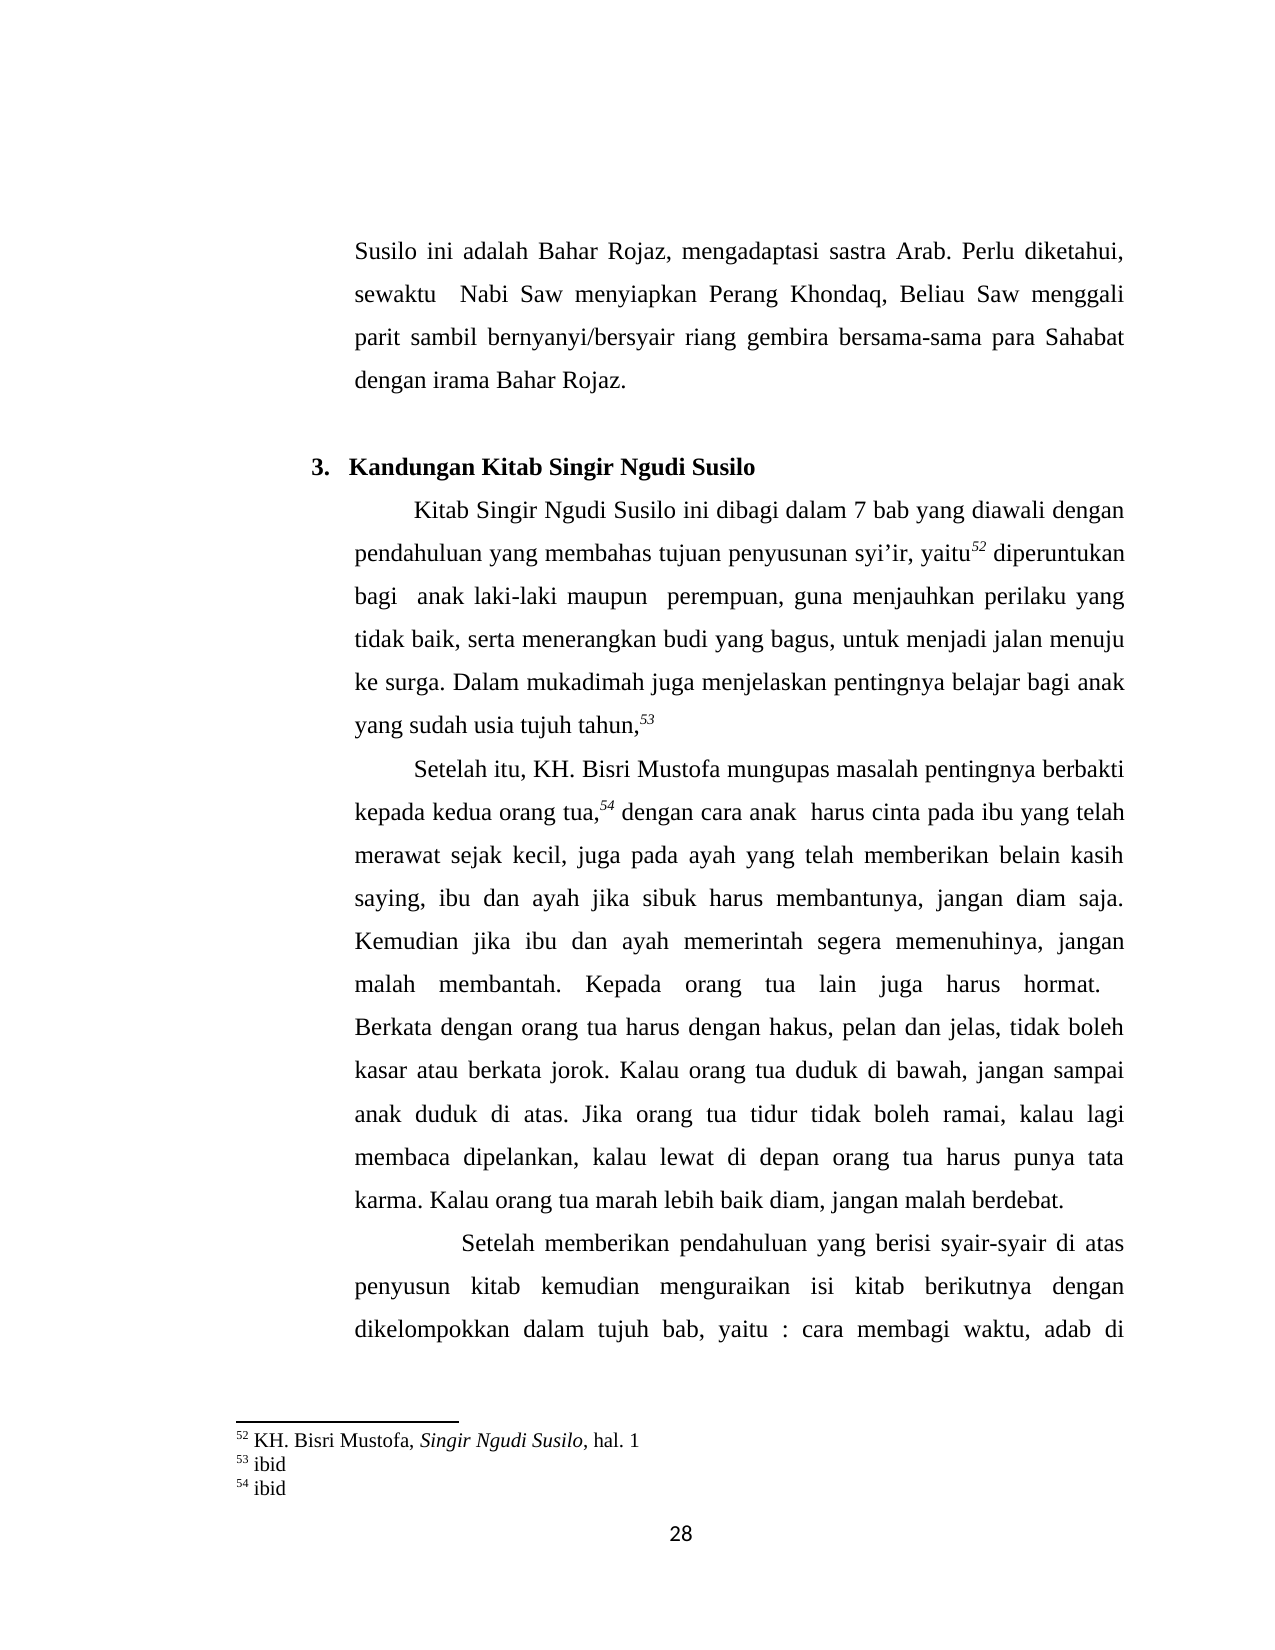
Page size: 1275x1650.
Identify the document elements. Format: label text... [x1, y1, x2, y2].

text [354, 1228, 1125, 1343]
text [354, 236, 1125, 394]
list Kandungan Kitab Singir Ngudi Susilo [311, 452, 1125, 481]
text Kitab Singir Ngudi Susilo ini dibagi dalam 7 bab yang diawali dengan pendahuluan yang membahas tujuan penyusunan syi’ir, yaitu diperuntukan bagi anak laki-laki maupun perempuan, guna menjauhkan perilaku yang tidak baik, serta menerangkan budi yang bagus, untuk menjadi jalan menuju ke surga. Dalam mukadimah juga menjelaskan pentingnya belajar bagi anak yang sudah usia tujuh tahun, [354, 495, 1125, 739]
text Setelah itu, KH. Bisri Mustofa mungupas masalah pentingnya berbakti kepada kedua orang tua, dengan cara anak harus cinta pada ibu yang telah merawat sejak kecil, juga pada ayah yang telah memberikan belain kasih saying, ibu dan ayah jika sibuk harus membantunya, jangan diam saja. Kemudian jika ibu dan ayah memerintah segera memenuhinya, jangan malah membantah. Kepada orang tua lain juga harus hormat. Berkata dengan orang tua harus dengan hakus, pelan dan jelas, tidak boleh kasar atau berkata jorok. Kalau orang tua duduk di bawah, jangan sampai anak duduk di atas. Jika orang tua tidur tidak boleh ramai, kalau lagi membaca dipelankan, kalau lewat di depan orang tua harus punya tata karma. Kalau orang tua marah lebih baik diam, jangan malah berdebat. [354, 754, 1125, 1214]
